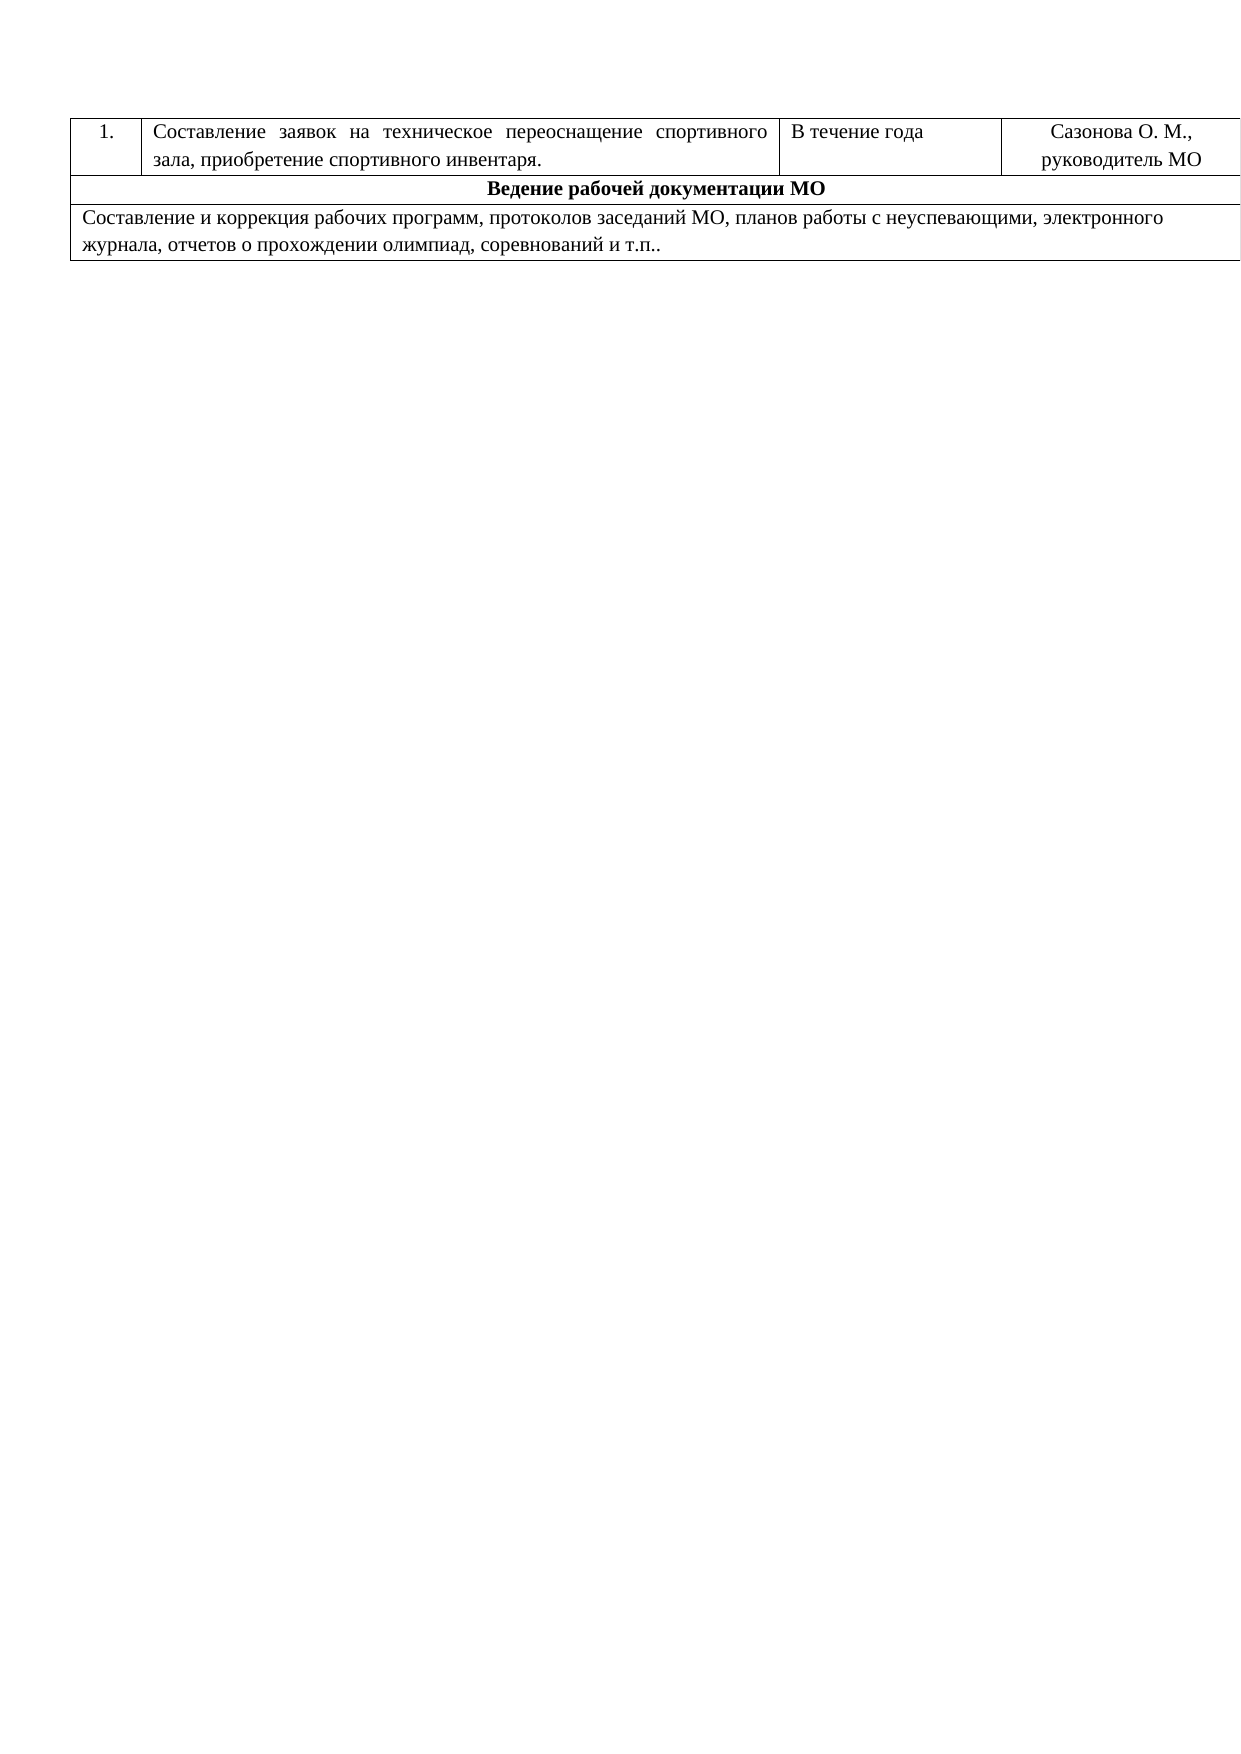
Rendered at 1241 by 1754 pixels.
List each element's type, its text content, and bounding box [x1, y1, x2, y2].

table_cell Сазонова О. М., руководитель МО [1002, 119, 1240, 175]
table_cell В течение года [780, 119, 1001, 175]
table_cell Составление заявок на техническое переоснащение спортивного зала, приобретение спортивного инвентаря. [142, 119, 779, 175]
table_cell 1. [71, 119, 141, 175]
table_cell Составление и коррекция рабочих программ, протоколов заседаний МО, планов работы с неуспевающими, электронного журнала, отчетов о прохождении олимпиад, соревнований и т.п.. [71, 205, 1240, 260]
table_cell Ведение рабочей документации МО [71, 176, 1240, 204]
